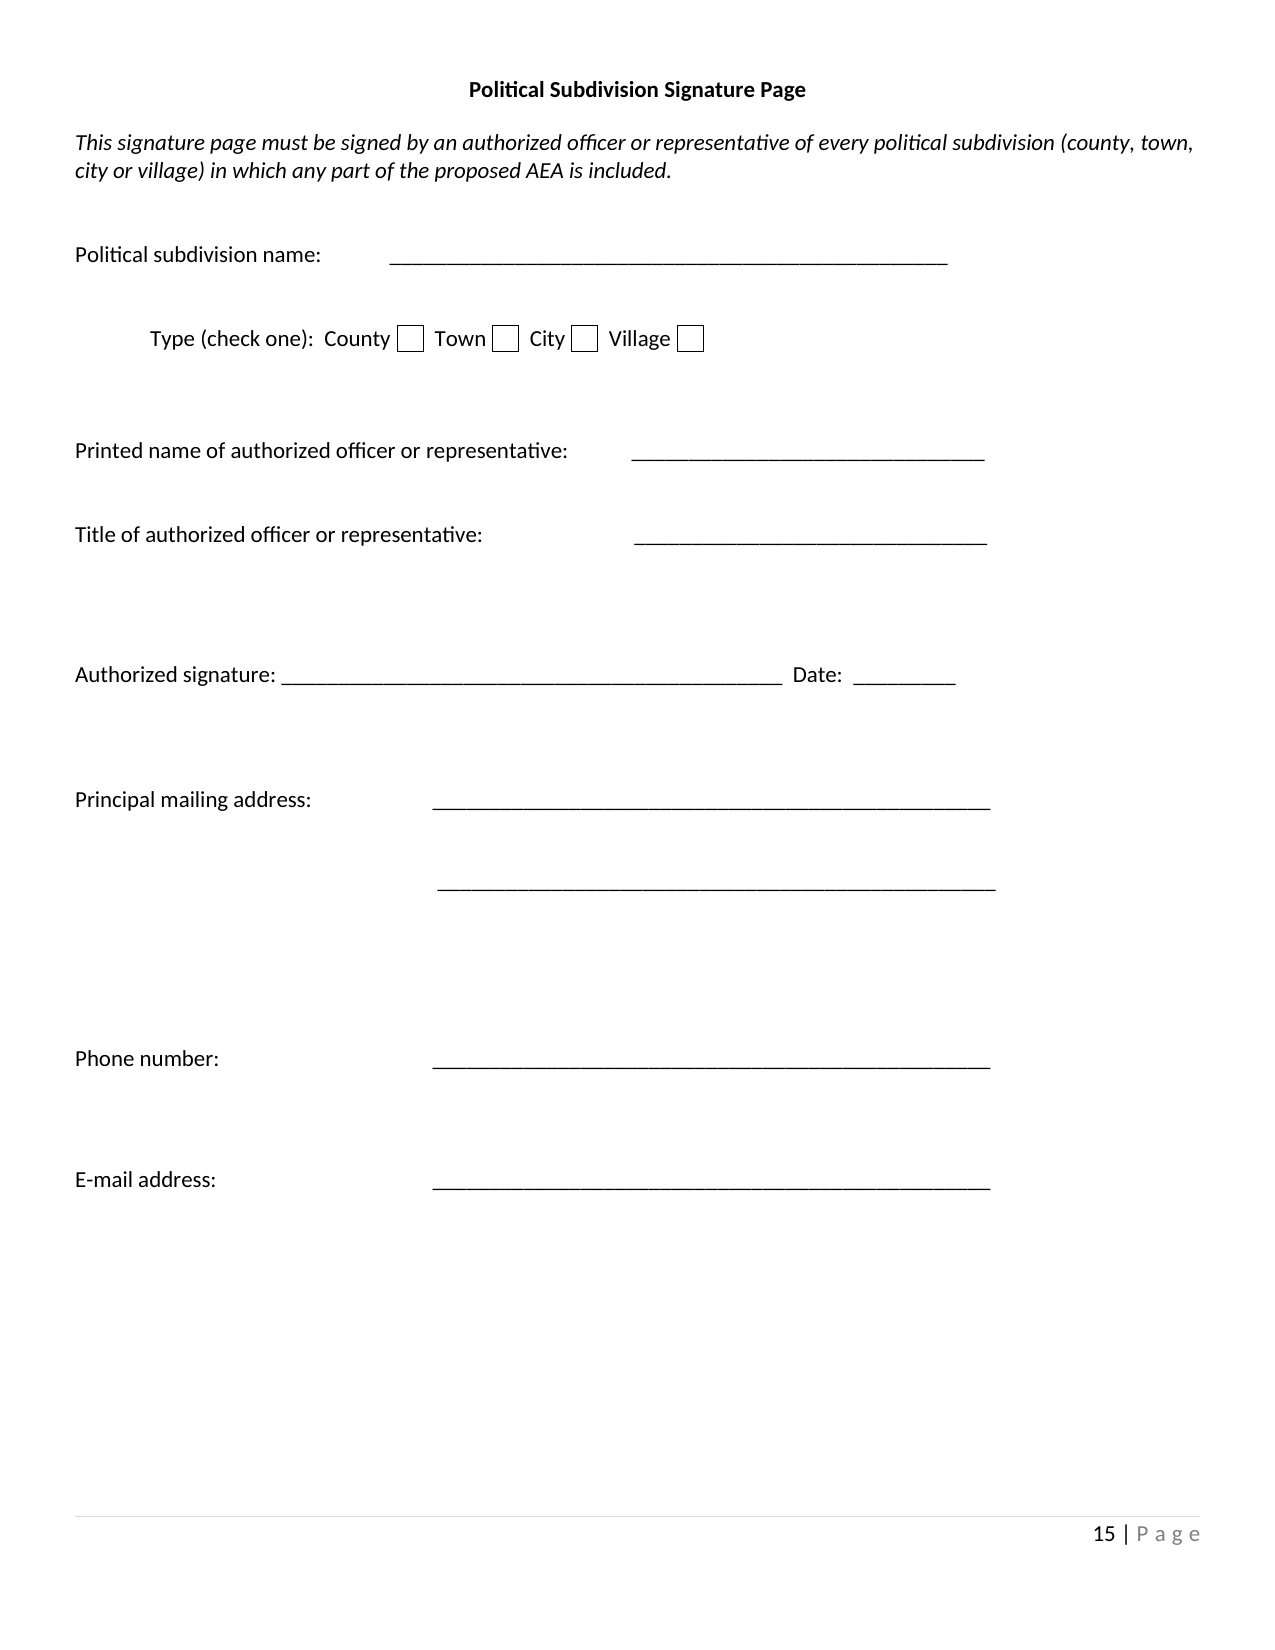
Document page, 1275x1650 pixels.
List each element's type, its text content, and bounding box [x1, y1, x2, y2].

text E-mail address: _________________________________________________ [75, 1165, 1200, 1193]
text Type (check one): County Town City Village [150, 324, 1200, 352]
text Authorized signature: ____________________________________________ Date: _________ [75, 660, 1200, 688]
text This signature page must be signed by an authorized officer or representative of every political subdivision (county, town, city or village) in which any part of the proposed AEA is included. [75, 128, 1200, 184]
text Phone number: _________________________________________________ [75, 1044, 1200, 1072]
text Title of authorized officer or representative: _______________________________ [75, 520, 1200, 548]
text Political Subdivision Signature Page [75, 75, 1200, 103]
text _________________________________________________ [300, 866, 1200, 894]
text Political subdivision name: _________________________________________________ [75, 240, 1200, 268]
text Principal mailing address: _________________________________________________ [75, 785, 1200, 813]
text Printed name of authorized officer or representative: _______________________________ [75, 436, 1200, 464]
